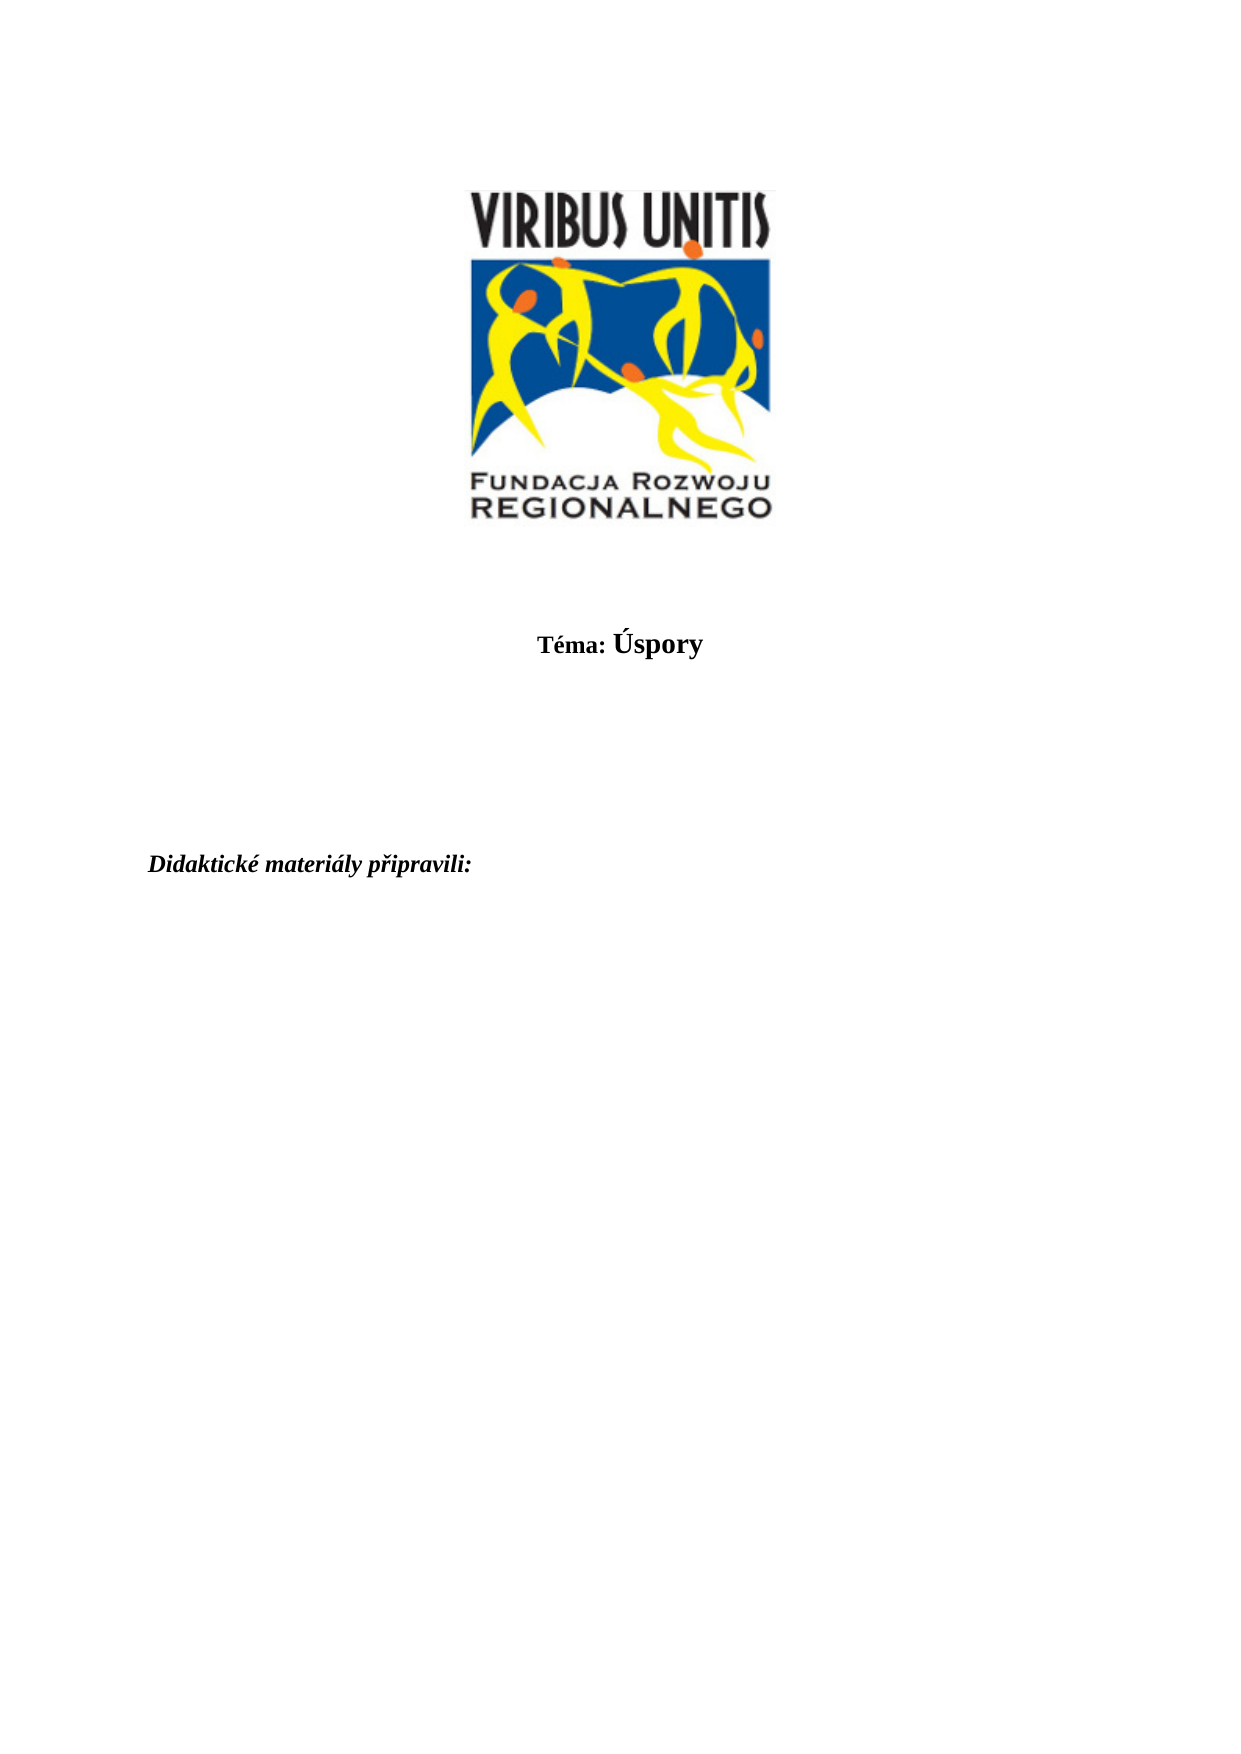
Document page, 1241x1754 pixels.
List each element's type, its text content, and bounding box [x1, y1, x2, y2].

text Téma: Úspory [148, 627, 1093, 660]
text Didaktické materiály připravili: [148, 849, 1093, 878]
picture [464, 190, 777, 527]
